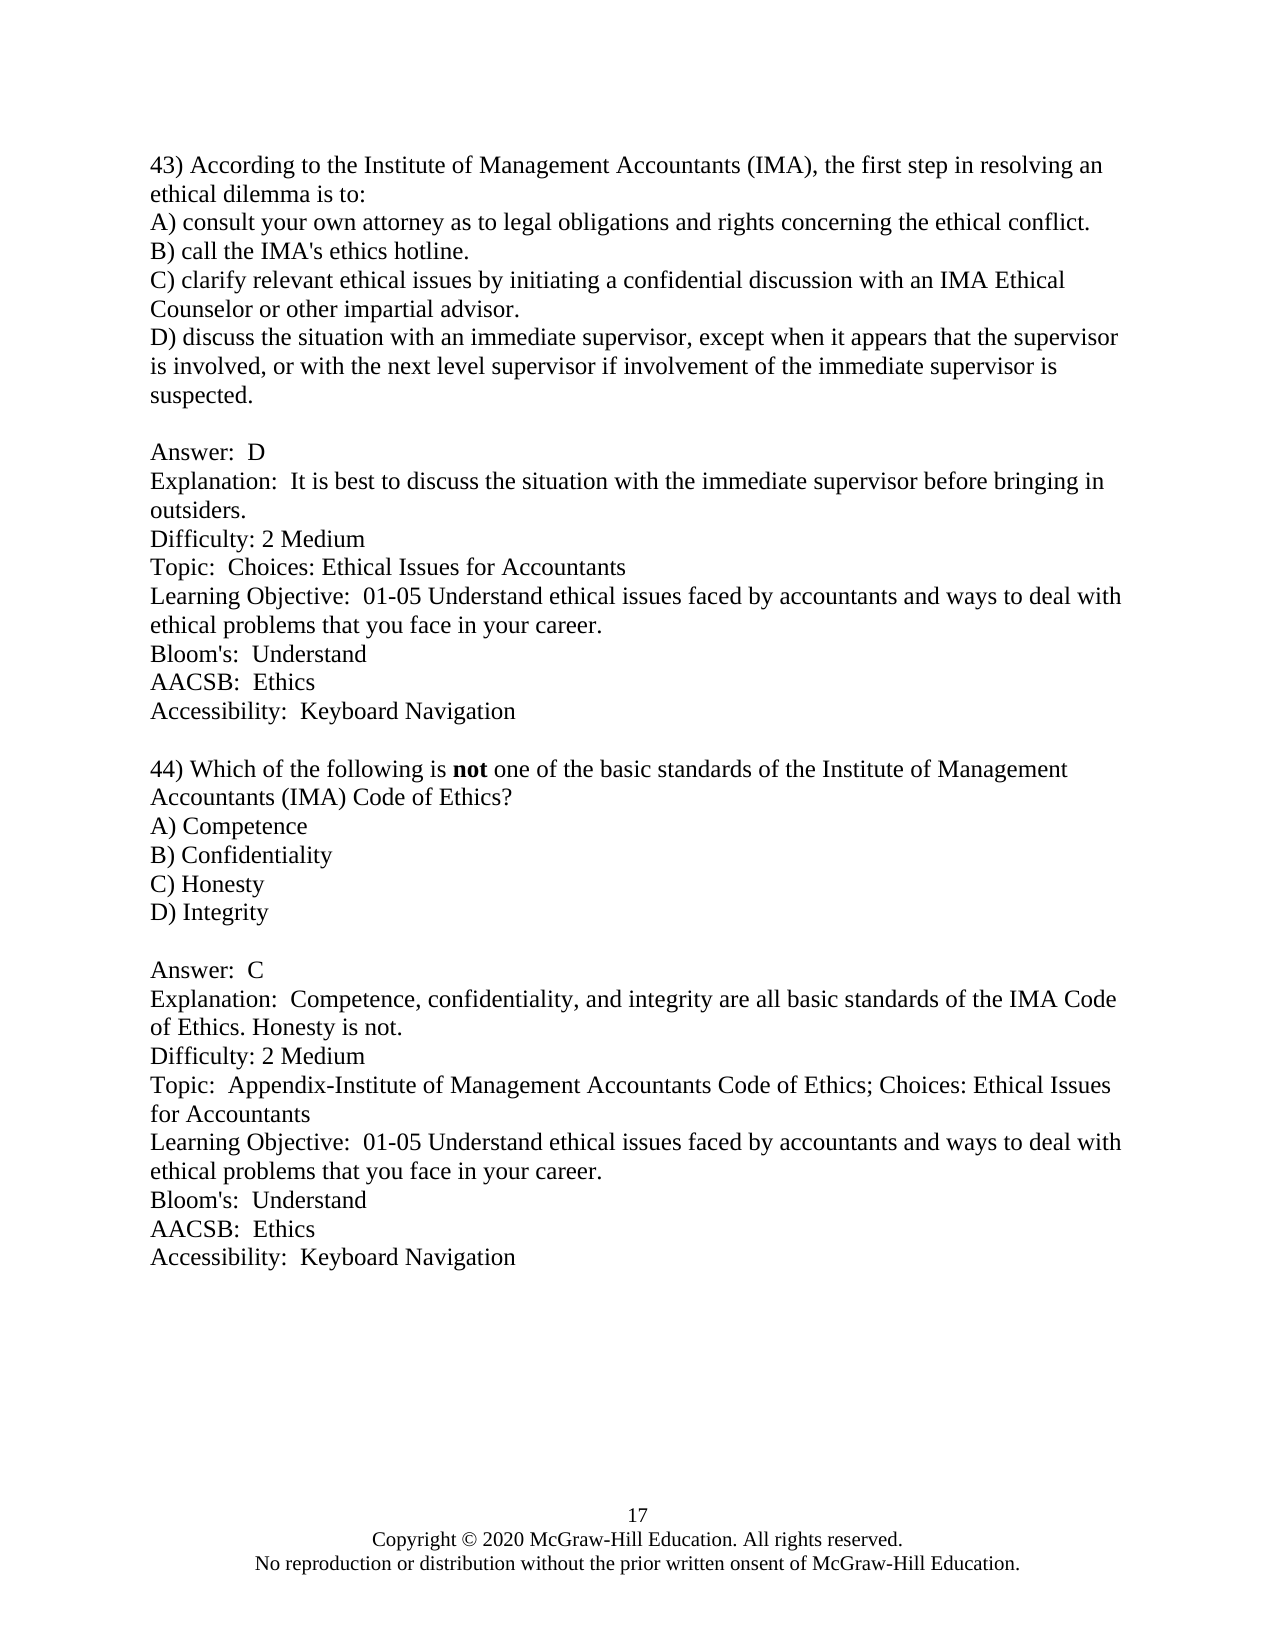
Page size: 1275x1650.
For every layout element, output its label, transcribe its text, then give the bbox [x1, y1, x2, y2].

text Answer: C [150, 955, 1125, 984]
text Difficulty: 2 Medium [150, 1041, 1125, 1070]
text Learning Objective: 01-05 Understand ethical issues faced by accountants and ways to deal with ethical problems that you face in your career. [150, 1127, 1125, 1185]
text D) discuss the situation with an immediate supervisor, except when it appears that the supervisor is involved, or with the next level supervisor if involvement of the immediate supervisor is suspected. [150, 322, 1125, 409]
text Accessibility: Keyboard Navigation [150, 696, 1125, 725]
text AACSB: Ethics [150, 1214, 1125, 1242]
text 44) Which of the following is not one of the basic standards of the Institute of Management Accountants (IMA) Code of Ethics? [150, 754, 1125, 811]
text 43) According to the Institute of Management Accountants (IMA), the first step in resolving an ethical dilemma is to: [150, 150, 1125, 207]
text Bloom's: Understand [150, 639, 1125, 667]
text Learning Objective: 01-05 Understand ethical issues faced by accountants and ways to deal with ethical problems that you face in your career. [150, 581, 1125, 639]
text Explanation: It is best to discuss the situation with the immediate supervisor before bringing in outsiders. [150, 466, 1125, 524]
text C) clarify relevant ethical issues by initiating a confidential discussion with an IMA Ethical Counselor or other impartial advisor. [150, 265, 1125, 322]
text B) Confidentiality [150, 840, 1125, 869]
text Accessibility: Keyboard Navigation [150, 1242, 1125, 1271]
text Bloom's: Understand [150, 1185, 1125, 1214]
text Explanation: Competence, confidentiality, and integrity are all basic standards of the IMA Code of Ethics. Honesty is not. [150, 984, 1125, 1041]
text Difficulty: 2 Medium [150, 524, 1125, 552]
text A) consult your own attorney as to legal obligations and rights concerning the ethical conflict. [150, 207, 1125, 236]
text Answer: D [150, 437, 1125, 466]
text AACSB: Ethics [150, 667, 1125, 696]
text Topic: Appendix-Institute of Management Accountants Code of Ethics; Choices: Ethical Issues for Accountants [150, 1070, 1125, 1127]
text Topic: Choices: Ethical Issues for Accountants [150, 552, 1125, 581]
text D) Integrity [150, 897, 1125, 926]
text C) Honesty [150, 869, 1125, 897]
text A) Competence [150, 811, 1125, 840]
text B) call the IMA's ethics hotline. [150, 236, 1125, 265]
